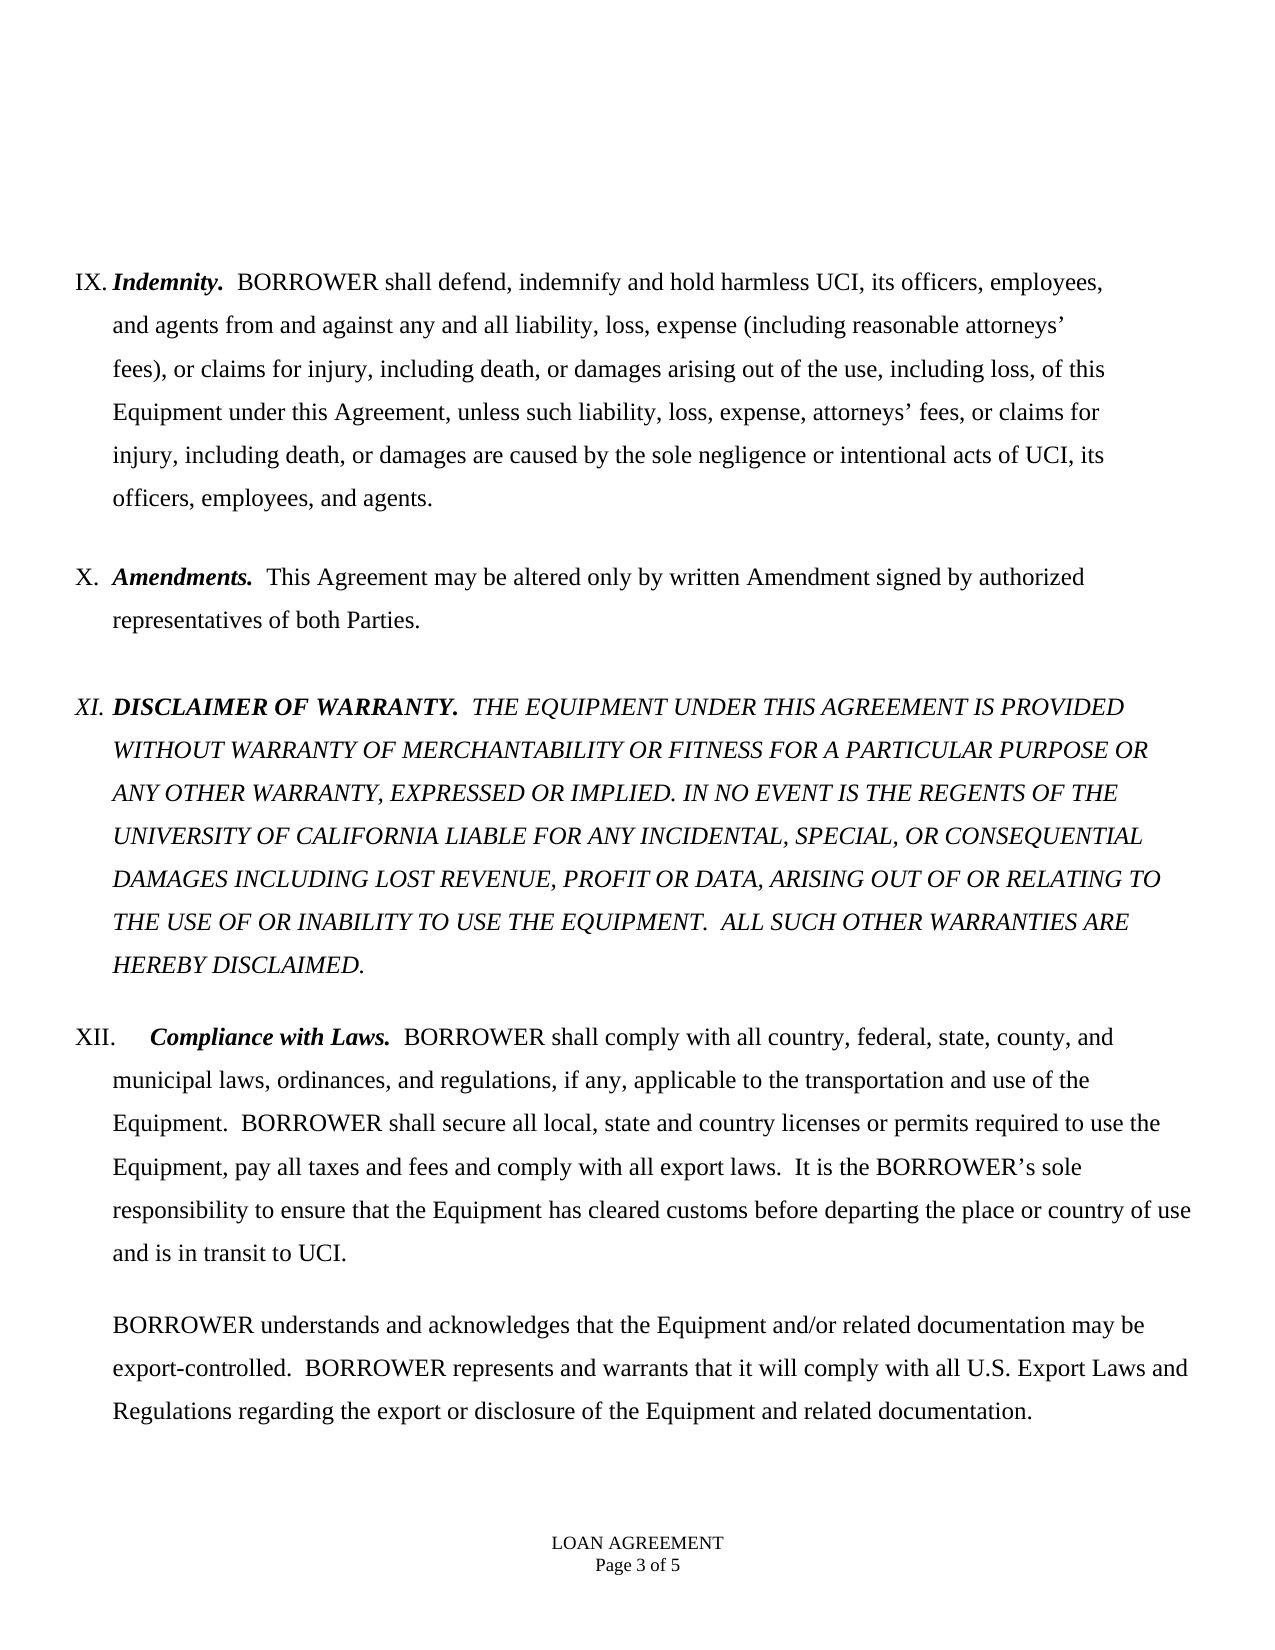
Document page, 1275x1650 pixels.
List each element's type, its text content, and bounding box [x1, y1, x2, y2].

list Indemnity. BORROWER shall defend, indemnify and hold harmless UCI, its officers, employees, and agents from and against any and all liability, loss, expense (including reasonable attorneys’ fees), or claims for injury, including death, or damages arising out of the use, including loss, of this Equipment under this Agreement, unless such liability, loss, expense, attorneys’ fees, or claims for injury, including death, or damages are caused by the sole negligence or intentional acts of UCI, its officers, employees, and agents. [75, 267, 1106, 512]
list Compliance with Laws. BORROWER shall comply with all country, federal, state, county, and municipal laws, ordinances, and regulations, if any, applicable to the transportation and use of the Equipment. BORROWER shall secure all local, state and country licenses or permits required to use the Equipment, pay all taxes and fees and comply with all export laws. It is the BORROWER’s sole responsibility to ensure that the Equipment has cleared customs before departing the place or country of use and is in transit to UCI. [75, 1022, 1200, 1267]
list DISCLAIMER OF Warranty. The EQUIPMENT under this agreement IS provided without warranty of merchantability or fitness for a particular purpose or any other warranty, expressed or implied. In no event IS the Regents of the University of California liable for any incidental, special, or consequential damages INCLUDING LOST REVENUE, PROFIT OR DATA, ARISING OUT OF OR RELATING TO THE USE OF OR INABILITY TO USE THE EQUIPMENT. ALL SUCH OTHER WARRANTIES ARE HEREBY DISCLAIMED. [75, 692, 1200, 979]
list BORROWER understands and acknowledges that the Equipment and/or related documentation may be export-controlled. BORROWER represents and warrants that it will comply with all U.S. Export Laws and Regulations regarding the export or disclosure of the Equipment and related documentation. [112, 1310, 1200, 1425]
list Amendments. This Agreement may be altered only by written Amendment signed by authorized representatives of both Parties. [75, 562, 1200, 634]
